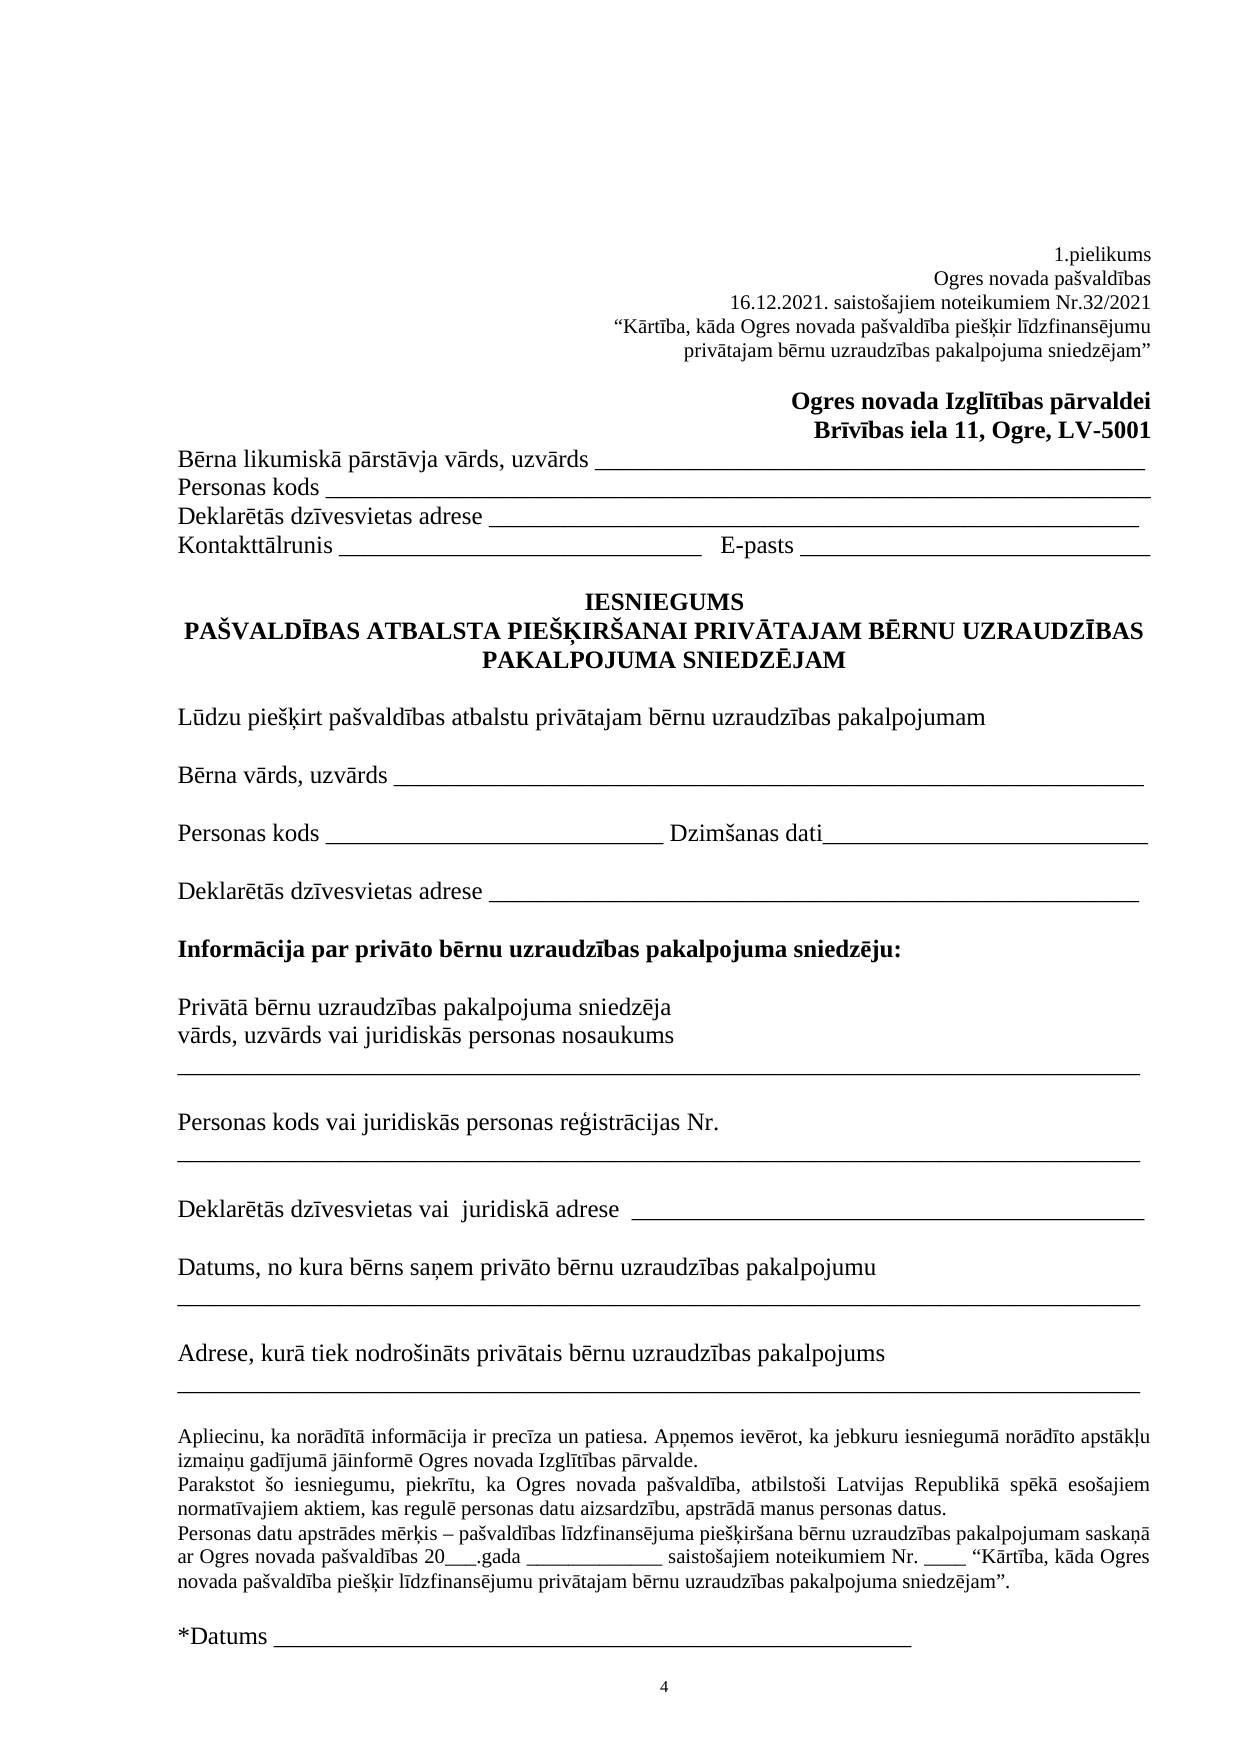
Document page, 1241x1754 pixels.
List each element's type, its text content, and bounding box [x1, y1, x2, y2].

text Deklarētās dzīvesvietas vai juridiskā adrese _________________________________________ [177, 1194, 1151, 1222]
text 1.pielikums [177, 242, 1151, 266]
text Deklarētās dzīvesvietas adrese ____________________________________________________ [177, 876, 1151, 904]
text Personas kods vai juridiskās personas reģistrācijas Nr. _____________________________________________________________________________ [177, 1107, 1151, 1164]
text Bērna vārds, uzvārds ____________________________________________________________ [177, 760, 1151, 789]
text Brīvības iela 11, Ogre, LV-5001 [177, 415, 1151, 444]
text Parakstot šo iesniegumu, piekrītu, ka Ogres novada pašvaldība, atbilstoši Latvijas Republikā spēkā esošajiem normatīvajiem aktiem, kas regulē personas datu aizsardzību, apstrādā manus personas datus. [177, 1472, 1151, 1520]
text Datums, no kura bērns saņem privāto bērnu uzraudzības pakalpojumu _____________________________________________________________________________ [177, 1252, 1151, 1309]
text Privātā bērnu uzraudzības pakalpojuma sniedzēja [177, 992, 1151, 1020]
text “Kārtība, kāda Ogres novada pašvaldība piešķir līdzfinansējumu [177, 314, 1151, 338]
text PAŠVALDĪBAS ATBALSTA PIEŠĶIRŠANAI PRIVĀTAJAM BĒRNU UZRAUDZĪBAS PAKALPOJUMA SNIEDZĒJAM [177, 616, 1151, 674]
text Kontakttālrunis _____________________________ E-pasts ____________________________ [177, 530, 1151, 559]
text vārds, uzvārds vai juridiskās personas nosaukums _____________________________________________________________________________ [177, 1020, 1151, 1078]
text Bērna likumiskā pārstāvja vārds, uzvārds ____________________________________________ [177, 444, 1151, 472]
text Informācija par privāto bērnu uzraudzības pakalpojuma sniedzēju: [177, 934, 1151, 962]
text Personas kods __________________________________________________________________ [177, 472, 1151, 501]
text Personas datu apstrādes mērķis – pašvaldības līdzfinansējuma piešķiršana bērnu uzraudzības pakalpojumam saskaņā ar Ogres novada pašvaldības 20___.gada _____________ saistošajiem noteikumiem Nr. ____ “Kārtība, kāda Ogres novada pašvaldība piešķir līdzfinansējumu privātajam bērnu uzraudzības pakalpojuma sniedzējam”. [177, 1520, 1151, 1593]
text *Datums ___________________________________________________ [177, 1621, 1151, 1650]
text IESNIEGUMS [177, 587, 1151, 616]
text Ogres novada pašvaldības [177, 266, 1151, 290]
text Apliecinu, ka norādītā informācija ir precīza un patiesa. Apņemos ievērot, ka jebkuru iesniegumā norādīto apstākļu izmaiņu gadījumā jāinformē Ogres novada Izglītības pārvalde. [177, 1424, 1151, 1472]
text Adrese, kurā tiek nodrošināts privātais bērnu uzraudzības pakalpojums [177, 1338, 1151, 1367]
text _____________________________________________________________________________ [177, 1367, 1151, 1395]
text privātajam bērnu uzraudzības pakalpojuma sniedzējam” [177, 338, 1151, 362]
text Deklarētās dzīvesvietas adrese ____________________________________________________ [177, 501, 1151, 530]
text 16.12.2021. saistošajiem noteikumiem Nr.32/2021 [177, 290, 1151, 314]
text Lūdzu piešķirt pašvaldības atbalstu privātajam bērnu uzraudzības pakalpojumam [177, 702, 1151, 731]
text Ogres novada Izglītības pārvaldei [177, 386, 1151, 415]
text Personas kods ___________________________ Dzimšanas dati__________________________ [177, 818, 1151, 847]
